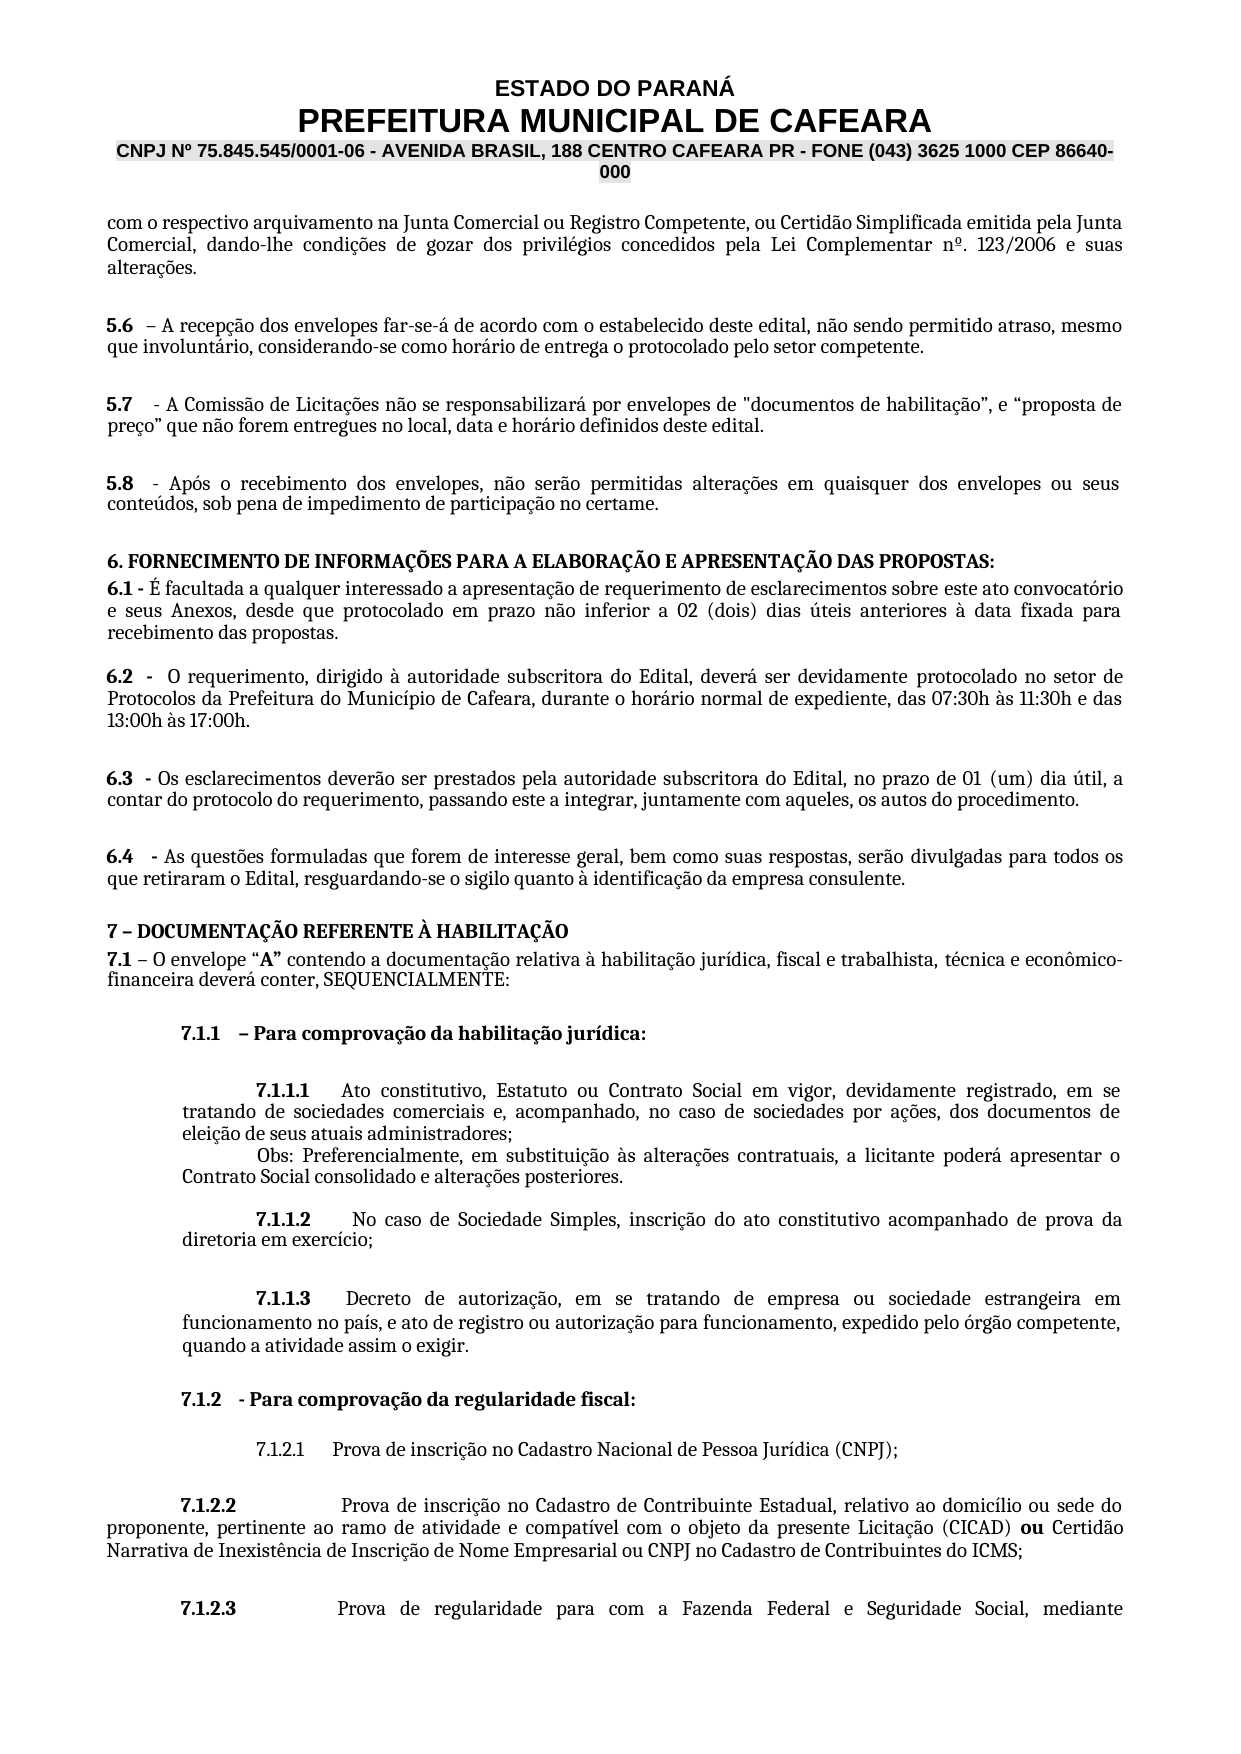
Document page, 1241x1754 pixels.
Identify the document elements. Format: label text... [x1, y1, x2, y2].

text 6.1 - É facultada a qualquer interessado a apresentação de requerimento de esclarecimentos sobre este ato convocatório e seus Anexos, desde que protocolado em prazo não inferior a 02 (dois) dias úteis anteriores à data fixada para recebimento das propostas. [107, 578, 1123, 644]
text Obs: Preferencialmente, em substituição às alterações contratuais, a licitante poderá apresentar o Contrato Social consolidado e alterações posteriores. [182, 1146, 1121, 1188]
list - Após o recebimento dos envelopes, não serão permitidas alterações em quaisquer dos envelopes ou seus conteúdos, sob pena de impedimento de participação no certame. [106, 473, 1121, 516]
list Decreto de autorização, em se tratando de empresa ou sociedade estrangeira em funcionamento no país, e ato de registro ou autorização para funcionamento, expedido pelo órgão competente, quando a atividade assim o exigir. [182, 1287, 1121, 1358]
list – A recepção dos envelopes far-se-á de acordo com o estabelecido deste edital, não sendo permitido atraso, mesmo que involuntário, considerando-se como horário de entrega o protocolado pelo setor competente. [106, 315, 1123, 359]
list Ato constitutivo, Estatuto ou Contrato Social em vigor, devidamente registrado, em se tratando de sociedades comerciais e, acompanhado, no caso de sociedades por ações, dos documentos de eleição de seus atuais administradores; [182, 1079, 1121, 1146]
text 7 – DOCUMENTAÇÃO REFERENTE À HABILITAÇÃO [107, 920, 1123, 944]
text 6. FORNECIMENTO DE INFORMAÇÕES PARA A ELABORAÇÃO E APRESENTAÇÃO DAS PROPOSTAS: [107, 551, 1123, 572]
list Prova de inscrição no Cadastro Nacional de Pessoa Jurídica (CNPJ); [256, 1439, 1123, 1460]
list – Para comprovação da habilitação jurídica: [181, 1021, 1123, 1045]
list - O requerimento, dirigido à autoridade subscritora do Edital, deverá ser devidamente protocolado no setor de Protocolos da Prefeitura do Município de Cafeara, durante o horário normal de expediente, das 07:30h às 11:30h e das 13:00h às 17:00h. [106, 666, 1123, 733]
text 7.1 – O envelope “A” contendo a documentação relativa à habilitação jurídica, fiscal e trabalhista, técnica e econômico-financeira deverá conter, SEQUENCIALMENTE: [107, 949, 1123, 992]
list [106, 1598, 1123, 1620]
list - Os esclarecimentos deverão ser prestados pela autoridade subscritora do Edital, no prazo de 01 (um) dia útil, a contar do protocolo do requerimento, passando este a integrar, juntamente com aqueles, os autos do procedimento. [106, 767, 1123, 812]
list No caso de Sociedade Simples, inscrição do ato constitutivo acompanhado de prova da diretoria em exercício; [182, 1209, 1123, 1252]
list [106, 211, 1123, 280]
list Prova de inscrição no Cadastro de Contribuinte Estadual, relativo ao domicílio ou sede do proponente, pertinente ao ramo de atividade e compatível com o objeto da presente Licitação (CICAD) ou Certidão Narrativa de Inexistência de Inscrição de Nome Empresarial ou CNPJ no Cadastro de Contribuintes do ICMS; [106, 1495, 1123, 1563]
list - A Comissão de Licitações não se responsabilizará por envelopes de "documentos de habilitação”, e “proposta de preço” que não forem entregues no local, data e horário definidos deste edital. [106, 394, 1123, 438]
list - As questões formuladas que forem de interesse geral, bem como suas respostas, serão divulgadas para todos os que retiraram o Edital, resguardando-se o sigilo quanto à identificação da empresa consulente. [106, 846, 1123, 890]
list - Para comprovação da regularidade fiscal: [181, 1387, 1123, 1411]
